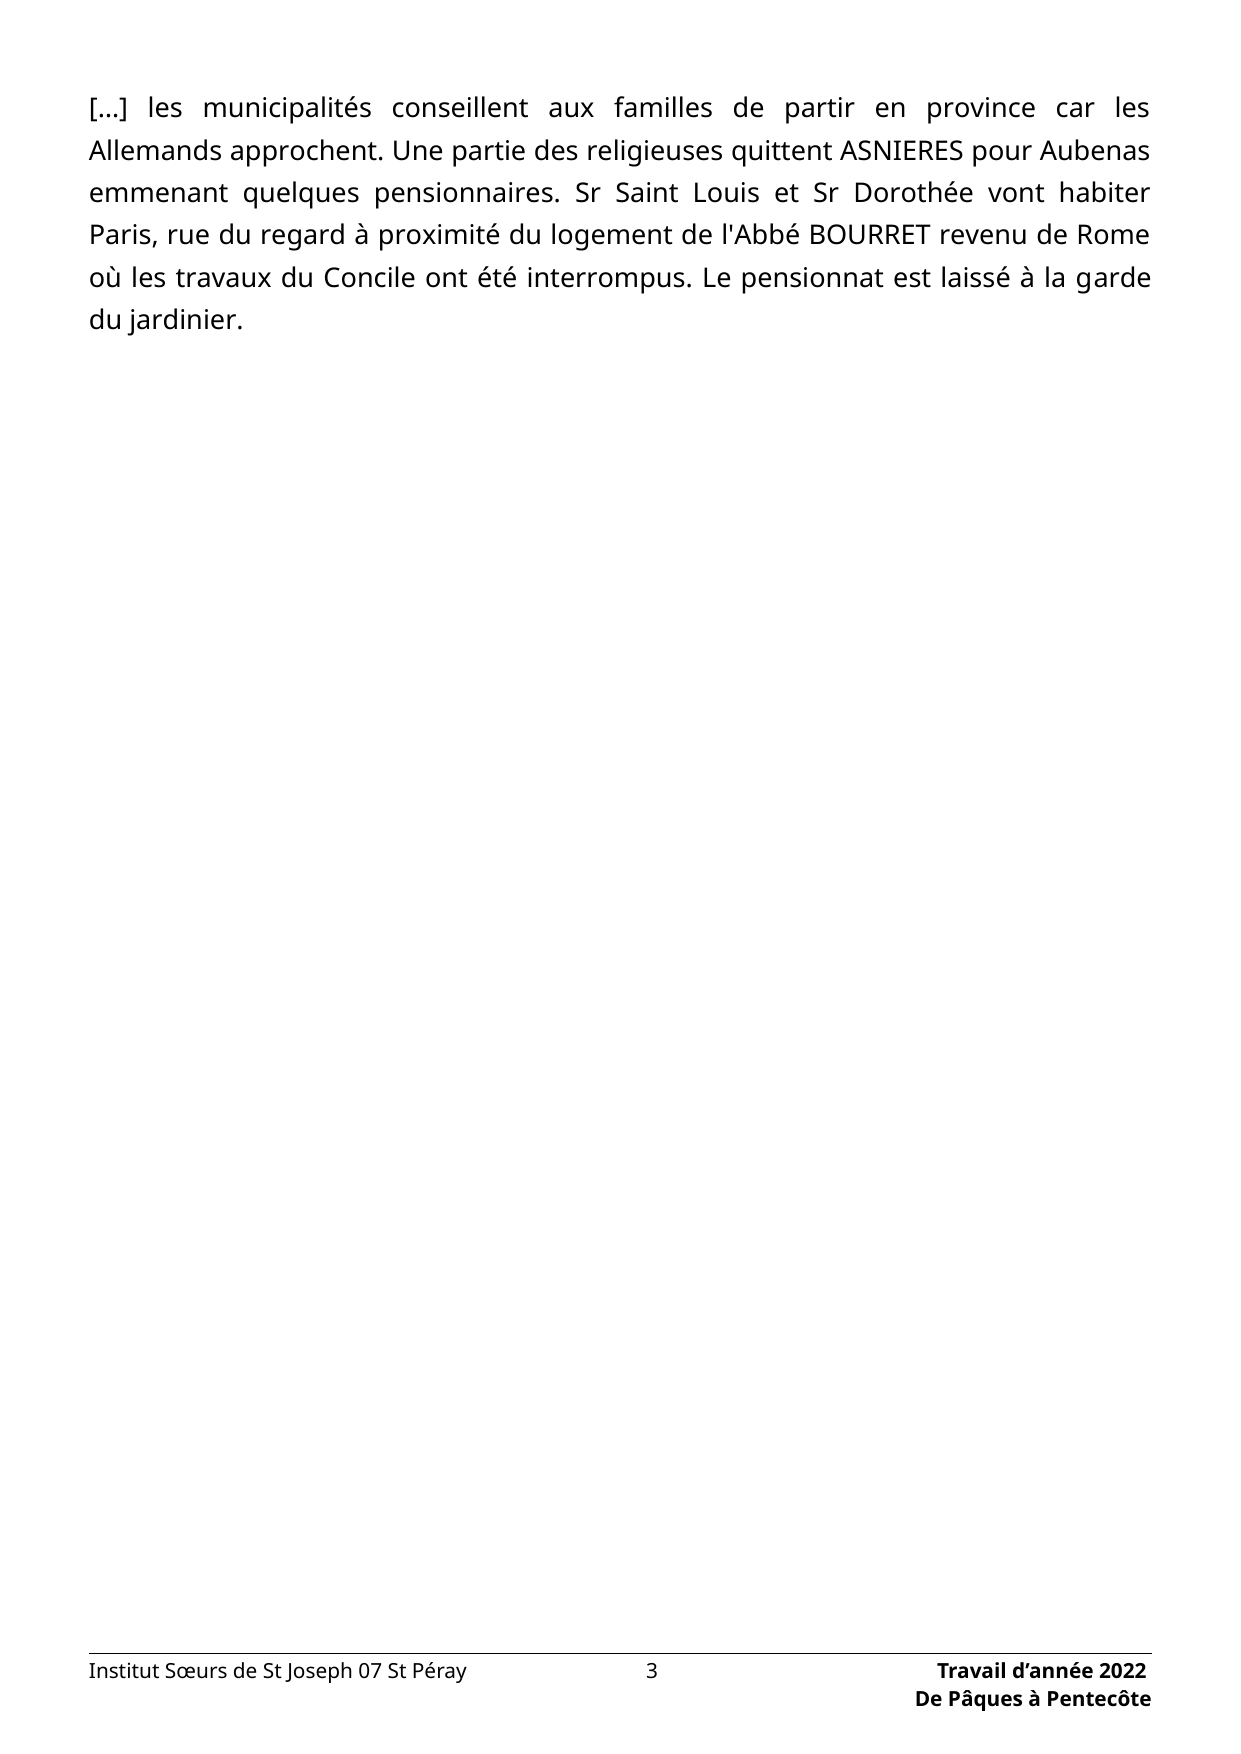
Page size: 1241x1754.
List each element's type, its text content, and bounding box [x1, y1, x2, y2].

text […] les municipalités conseillent aux familles de partir en province car les Allemands approchent. Une partie des religieuses quittent ASNIERES pour Aubenas emmenant quelques pensionnaires. Sr Saint Louis et Sr Dorothée vont habiter Paris, rue du regard à proximité du logement de l'Abbé BOURRET revenu de Rome où les travaux du Concile ont été interrompus. Le pensionnat est laissé à la garde du jardinier. [89, 89, 1152, 337]
